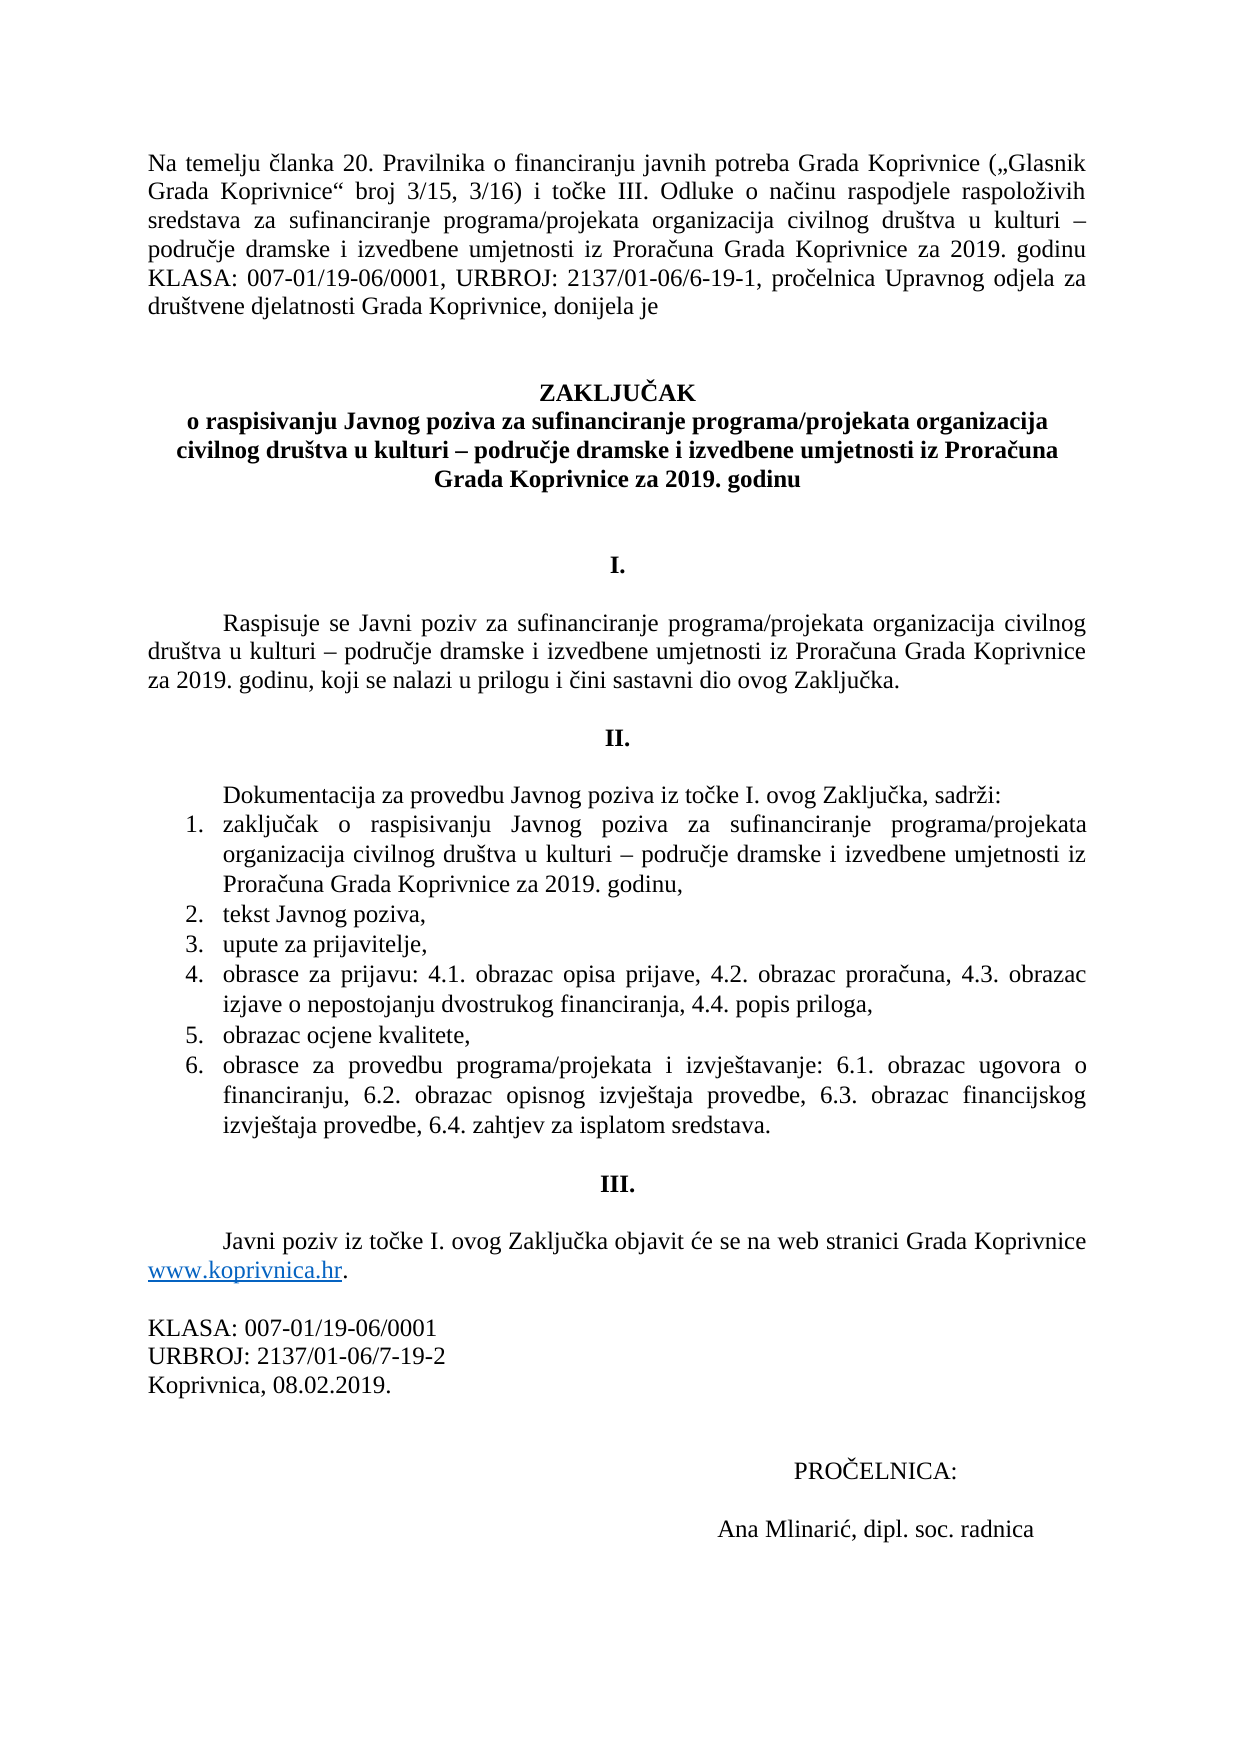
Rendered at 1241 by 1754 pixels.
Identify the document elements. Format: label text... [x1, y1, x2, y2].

text Koprivnica, 08.02.2019. [148, 1370, 1087, 1399]
list tekst Javnog poziva, [185, 899, 1087, 928]
text Ana Mlinarić, dipl. soc. radnica [664, 1514, 1087, 1543]
list obrazac ocjene kvalitete, [185, 1020, 1087, 1048]
text III. [148, 1169, 1087, 1198]
text o raspisivanju Javnog poziva za sufinanciranje programa/projekata organizacija civilnog društva u kulturi – područje dramske i izvedbene umjetnosti iz Proračuna Grada Koprivnice za 2019. godinu [148, 406, 1087, 493]
list zaključak o raspisivanju Javnog poziva za sufinanciranje programa/projekata organizacija civilnog društva u kulturi – područje dramske i izvedbene umjetnosti iz Proračuna Grada Koprivnice za 2019. godinu, [185, 809, 1087, 898]
list upute za prijavitelje, [185, 929, 1087, 958]
text KLASA: 007-01/19-06/0001 [148, 1313, 1087, 1341]
text Dokumentacija za provedbu Javnog poziva iz točke I. ovog Zaključka, sadrži: [148, 780, 1087, 809]
text Na temelju članka 20. Pravilnika o financiranju javnih potreba Grada Koprivnice („Glasnik Grada Koprivnice“ broj 3/15, 3/16) i točke III. Odluke o načinu raspodjele raspoloživih sredstava za sufinanciranje programa/projekata organizacija civilnog društva u kulturi – područje dramske i izvedbene umjetnosti iz Proračuna Grada Koprivnice za 2019. godinu KLASA: 007-01/19-06/0001, URBROJ: 2137/01-06/6-19-1, pročelnica Upravnog odjela za društvene djelatnosti Grada Koprivnice, donijela je [148, 148, 1087, 320]
list obrasce za provedbu programa/projekata i izvještavanje: 6.1. obrazac ugovora o financiranju, 6.2. obrazac opisnog izvještaja provedbe, 6.3. obrazac financijskog izvještaja provedbe, 6.4. zahtjev za isplatom sredstava. [185, 1050, 1087, 1139]
text PROČELNICA: [664, 1456, 1087, 1485]
text Raspisuje se Javni poziv za sufinanciranje programa/projekata organizacija civilnog društva u kulturi – područje dramske i izvedbene umjetnosti iz Proračuna Grada Koprivnice za 2019. godinu, koji se nalazi u prilogu i čini sastavni dio ovog Zaključka. [148, 608, 1087, 694]
text I. [148, 550, 1087, 579]
text II. [148, 723, 1087, 751]
text ZAKLJUČAK [148, 378, 1087, 406]
text Javni poziv iz točke I. ovog Zaključka objavit će se na web stranici Grada Koprivnice www.koprivnica.hr. [148, 1226, 1087, 1284]
text URBROJ: 2137/01-06/7-19-2 [148, 1341, 1087, 1370]
list obrasce za prijavu: 4.1. obrazac opisa prijave, 4.2. obrazac proračuna, 4.3. obrazac izjave o nepostojanju dvostrukog financiranja, 4.4. popis priloga, [185, 959, 1087, 1018]
